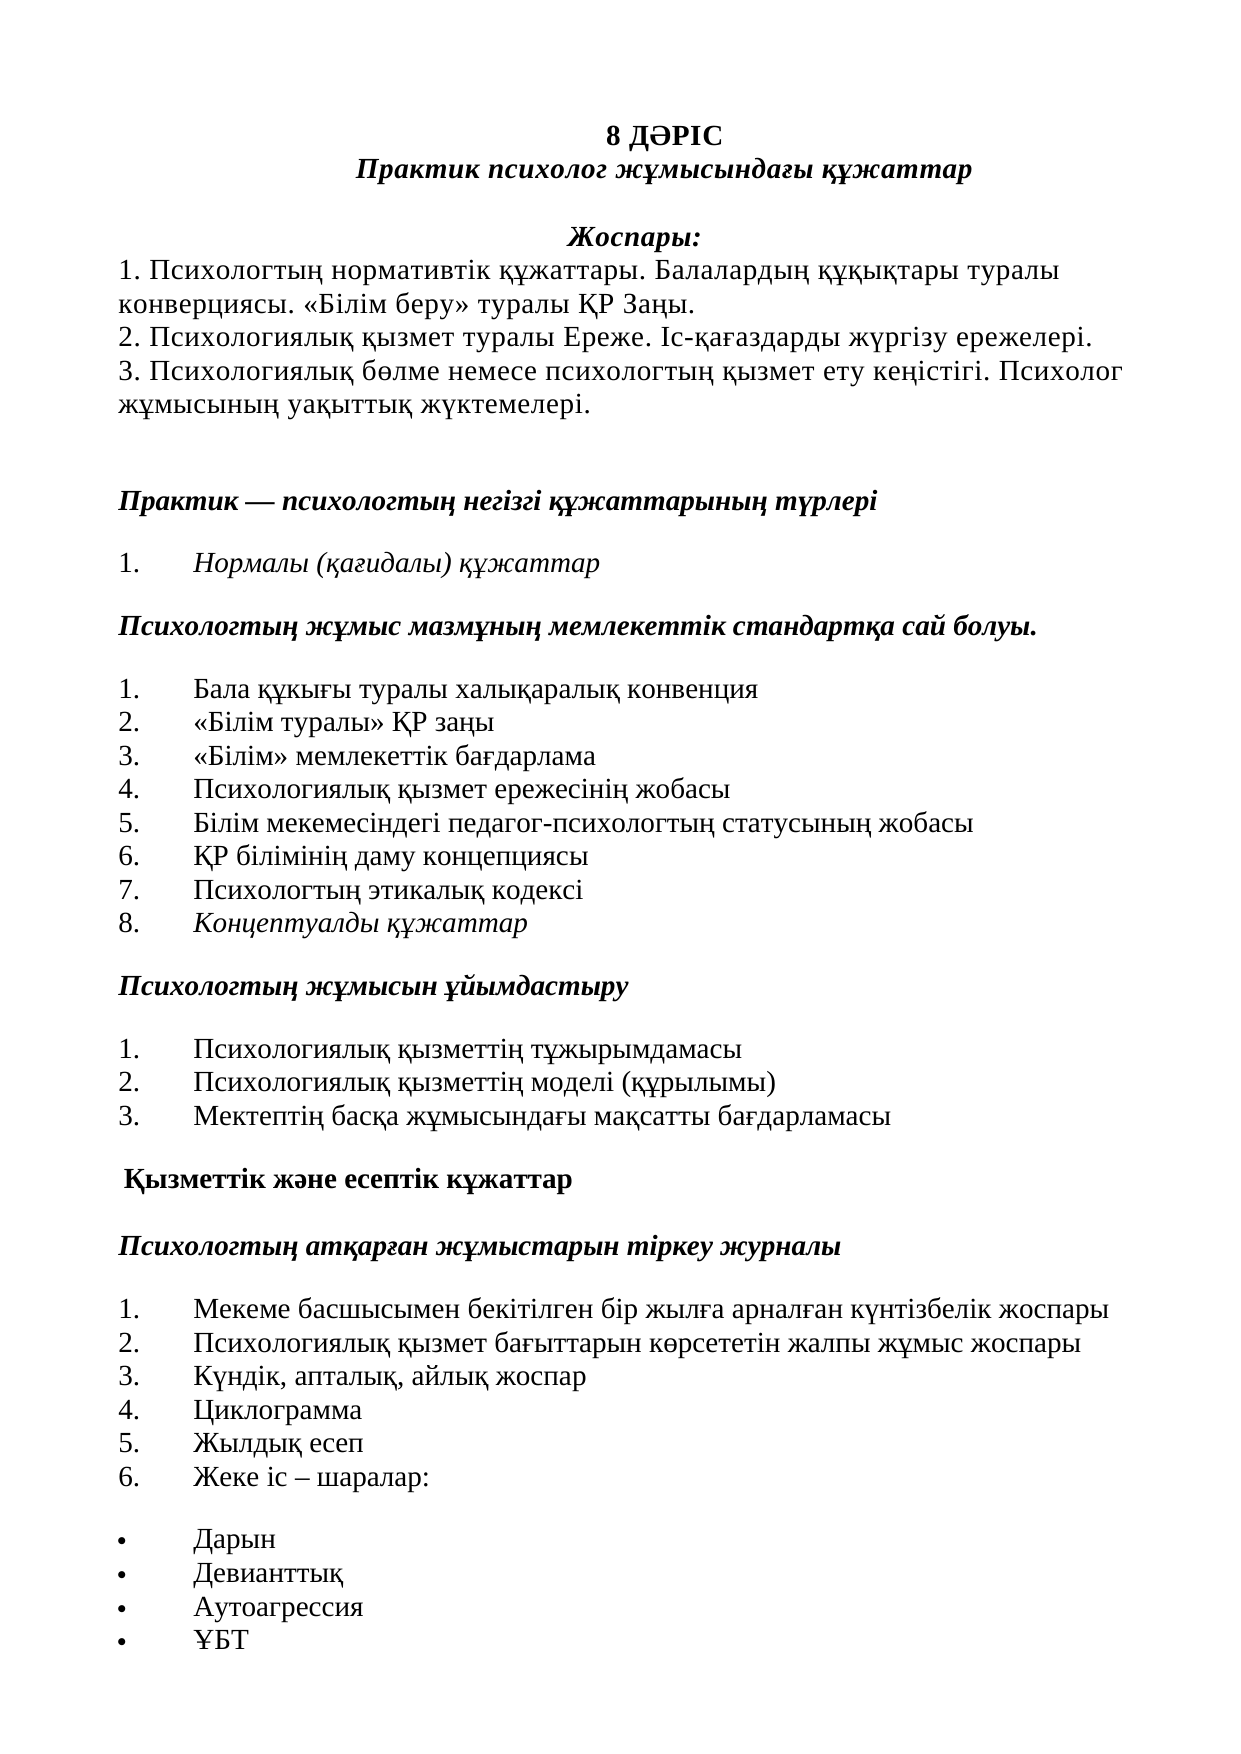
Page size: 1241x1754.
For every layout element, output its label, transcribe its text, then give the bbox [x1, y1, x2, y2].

list Психологиялық қызмет бағыттарын көрсететін жалпы жұмыс жоспары [118, 1325, 1152, 1358]
text Практик психолог жұмысындағы құжаттар [118, 152, 1152, 185]
list Циклограмма [118, 1392, 1152, 1425]
text 3. Психологиялық бөлме немесе психологтың қызмет ету кеңістігі. Психолог жұмысының уақыттық жүктемелері. [118, 353, 1152, 420]
text 1. Психологтың нормативтік құжаттары. Балалардың құқықтары туралы конверциясы. «Білім беру» туралы ҚР Заңы. [118, 252, 1152, 319]
text Практик — психологтың негізгі құжаттарының түрлері [118, 483, 1152, 516]
text Қызметтік және есептік кұжаттар [124, 1161, 1152, 1194]
list «Білім туралы» ҚР заңы [118, 704, 1152, 738]
list Психологиялық қызмет ережесінің жобасы [118, 771, 1152, 805]
text Жоспары: [118, 219, 1152, 252]
list Бала құкығы туралы халықаралық конвенция [118, 671, 1152, 704]
list Білім мекемесіндегі педагог-психологтың статусының жобасы [118, 805, 1152, 838]
list «Білім» мемлекеттік бағдарлама [118, 738, 1152, 771]
list Жеке іс – шаралар: [118, 1459, 1152, 1492]
list ҚР білімінің даму концепциясы [118, 838, 1152, 872]
text Психологтың жұмысын ұйымдастыру [118, 968, 1152, 1002]
list Аутоагрессия [118, 1589, 1152, 1622]
text 2. Психологиялық қызмет туралы Ереже. Іс-қағаздарды жүргізу ережелері. [118, 319, 1152, 353]
text 8 ДӘРІС [118, 118, 1152, 152]
list Нормалы (қағидалы) құжаттар [118, 545, 1152, 579]
list Психологиялық қызметтің моделі (құрылымы) [118, 1064, 1152, 1098]
list ҰБТ [118, 1622, 1152, 1656]
list Күндік, апталық, айлық жоспар [118, 1358, 1152, 1392]
list Психологтың этикалық кодексі [118, 872, 1152, 906]
list Мекеме басшысымен бекітілген бір жылға арналған күнтізбелік жоспары [118, 1291, 1152, 1325]
list Концептуалды құжаттар [118, 906, 1152, 939]
list Психологиялық қызметтің тұжырымдамасы [118, 1031, 1152, 1064]
list Дарын [118, 1522, 1152, 1555]
text Психологтың жұмыс мазмұның мемлекеттік стандартқа сай болуы. [118, 608, 1152, 642]
text Психологтың атқарған жұмыстарын тіркеу журналы [118, 1228, 1152, 1262]
list Мектептің басқа жұмысындағы мақсатты бағдарламасы [118, 1098, 1152, 1132]
list Жылдық есеп [118, 1425, 1152, 1459]
list Девианттық [118, 1555, 1152, 1589]
